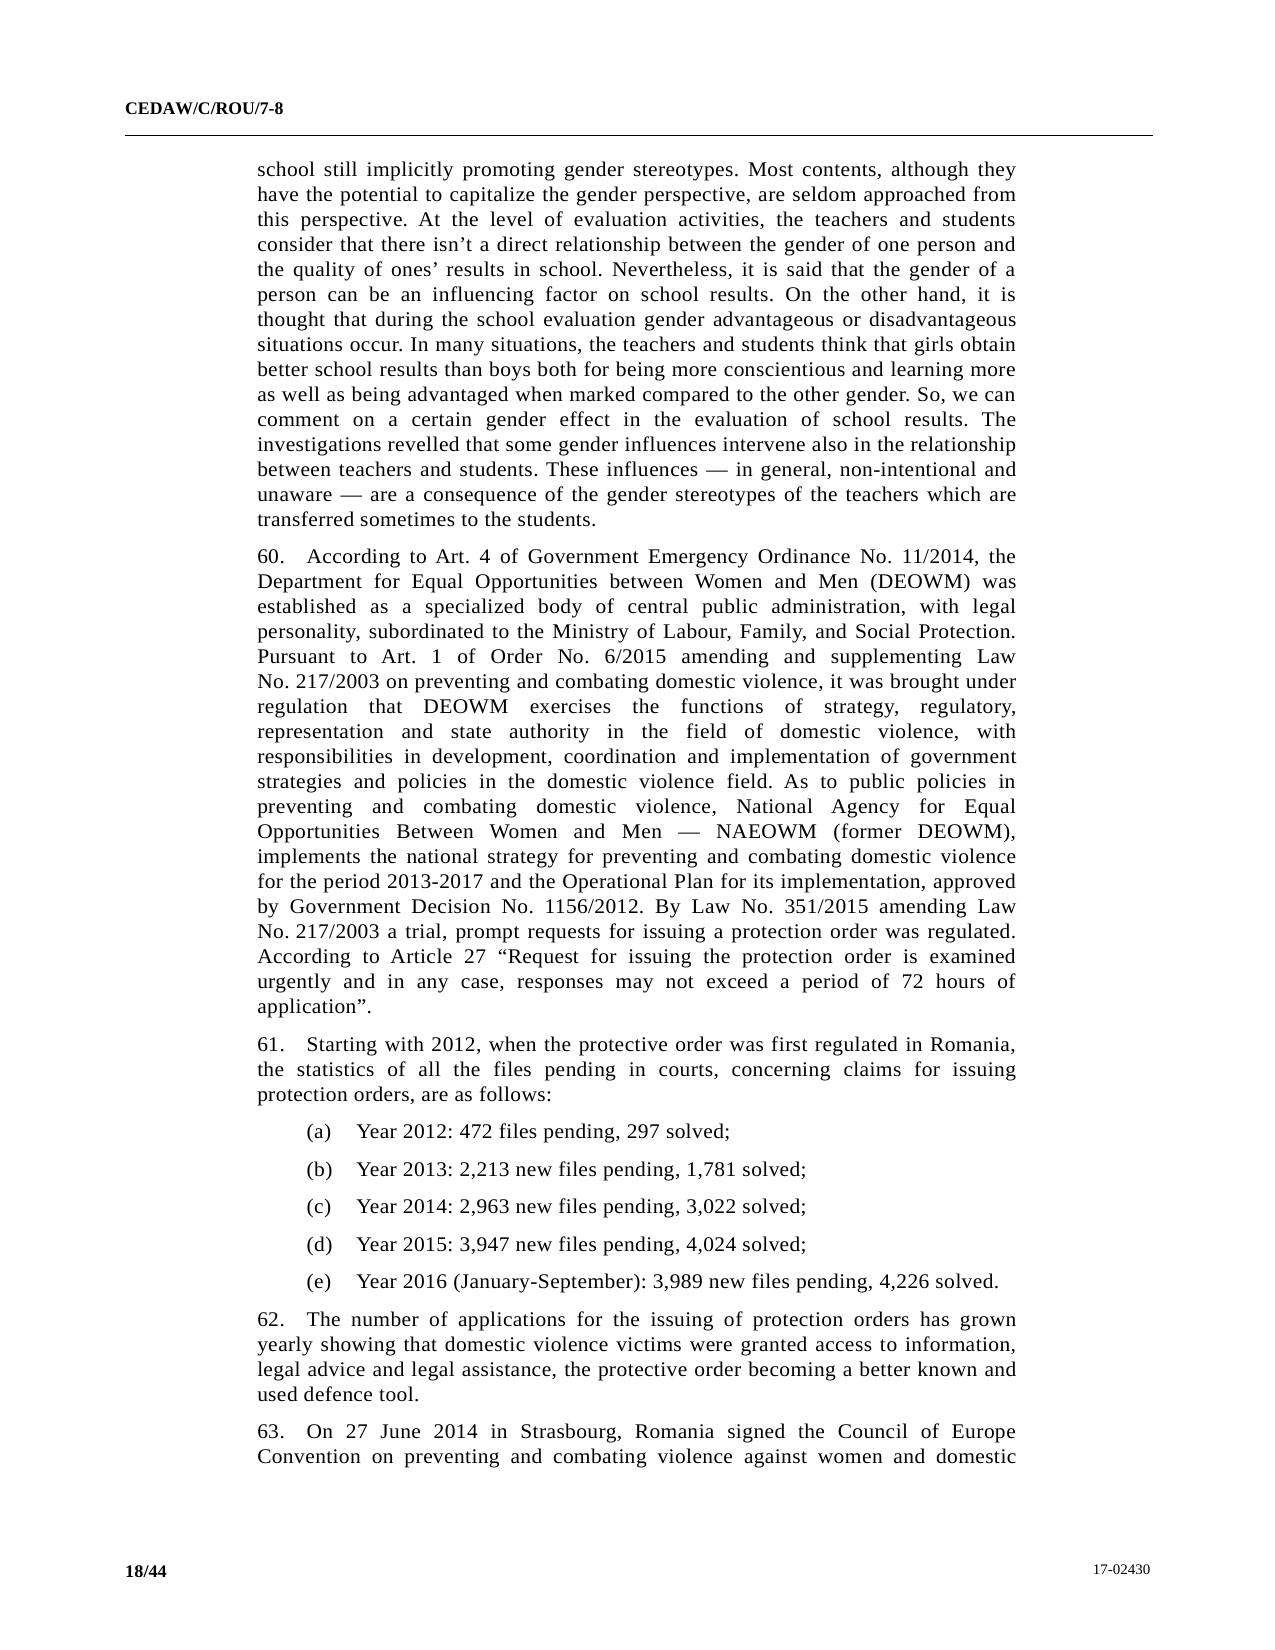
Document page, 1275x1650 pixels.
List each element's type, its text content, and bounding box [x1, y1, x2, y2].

text 61. Starting with 2012, when the protective order was first regulated in Romania, the statistics of all the files pending in courts, concerning claims for issuing protection orders, are as follows: [257, 1031, 1018, 1106]
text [257, 1418, 1018, 1468]
text (a) Year 2012: 472 files pending, 297 solved; [257, 1118, 1018, 1143]
text 62. The number of applications for the issuing of protection orders has grown yearly showing that domestic violence victims were granted access to information, legal advice and legal assistance, the protective order becoming a better known and used defence tool. [257, 1306, 1018, 1406]
text (b) Year 2013: 2,213 new files pending, 1,781 solved; [257, 1156, 1018, 1181]
text (e) Year 2016 (January-September): 3,989 new files pending, 4,226 solved. [257, 1268, 1018, 1293]
text 60. According to Art. 4 of Government Emergency Ordinance No. 11/2014, the Department for Equal Opportunities between Women and Men (DEOWM) was established as a specialized body of central public administration, with legal personality, subordinated to the Ministry of Labour, Family, and Social Protection. Pursuant to Art. 1 of Order No. 6/2015 amending and supplementing Law No. 217/2003 on preventing and combating domestic violence, it was brought under regulation that DEOWM exercises the functions of strategy, regulatory, representation and state authority in the field of domestic violence, with responsibilities in development, coordination and implementation of government strategies and policies in the domestic violence field. As to public policies in preventing and combating domestic violence, National Agency for Equal Opportunities Between Women and Men — NAEOWM (former DEOWM), implements the national strategy for preventing and combating domestic violence for the period 2013-2017 and the Operational Plan for its implementation, approved by Government Decision No. 1156/2012. By Law No. 351/2015 amending Law No. 217/2003 a trial, prompt requests for issuing a protection order was regulated. According to Article 27 “Request for issuing the protection order is examined urgently and in any case, responses may not exceed a period of 72 hours of application”. [257, 543, 1018, 1018]
text (c) Year 2014: 2,963 new files pending, 3,022 solved; [257, 1193, 1018, 1218]
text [257, 156, 1018, 531]
text (d) Year 2015: 3,947 new files pending, 4,024 solved; [257, 1231, 1018, 1256]
